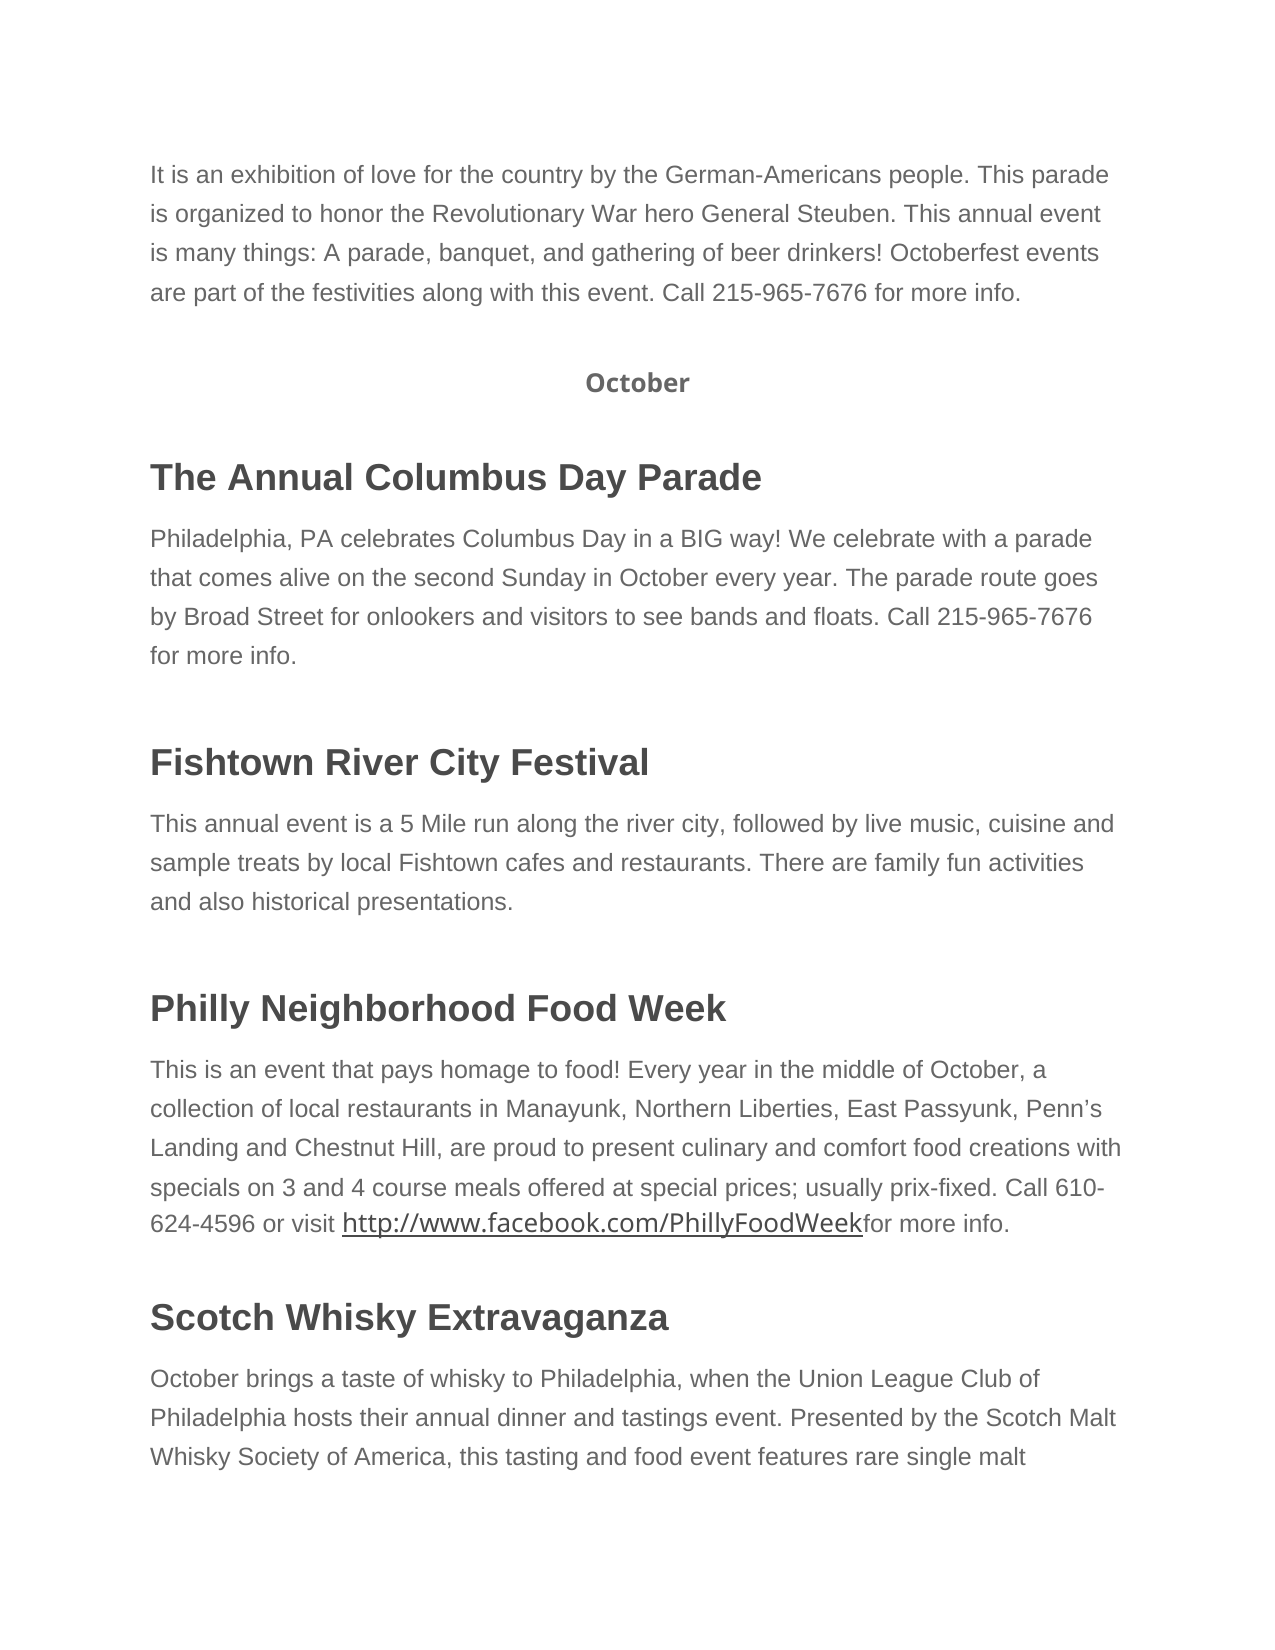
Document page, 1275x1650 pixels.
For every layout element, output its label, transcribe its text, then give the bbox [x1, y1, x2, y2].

subtitle The Annual Columbus Day Parade [150, 455, 1125, 498]
text This annual event is a 5 Mile run along the river city, followed by live music, cuisine and sample treats by local Fishtown cafes and restaurants. There are family fun activities and also historical presentations. [150, 799, 1125, 916]
subtitle Philly Neighborhood Food Week [150, 986, 1125, 1029]
text It is an exhibition of love for the country by the German-Americans people. This parade is organized to honor the Revolutionary War hero General Steuben. This annual event is many things: A parade, banquet, and gathering of beer drinkers! Octoberfest events are part of the festivities along with this event. Call 215-965-7676 for more info. [150, 150, 1125, 306]
subtitle Fishtown River City Festival [150, 740, 1125, 783]
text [150, 1354, 1125, 1471]
subtitle Scotch Whisky Extravaganza [150, 1295, 1125, 1338]
text October [150, 361, 1125, 400]
text This is an event that pays homage to food! Every year in the middle of October, a collection of local restaurants in Manayunk, Northern Liberties, East Passyunk, Penn’s Landing and Chestnut Hill, are proud to present culinary and comfort food creations with specials on 3 and 4 course meals offered at special prices; usually prix-fixed. Call 610-624-4596 or visit http://www.facebook.com/PhillyFoodWeekfor more info. [150, 1045, 1125, 1240]
text Philadelphia, PA celebrates Columbus Day in a BIG way! We celebrate with a parade that comes alive on the second Sunday in October every year. The parade route goes by Broad Street for onlookers and visitors to see bands and floats. Call 215-965-7676 for more info. [150, 513, 1125, 670]
